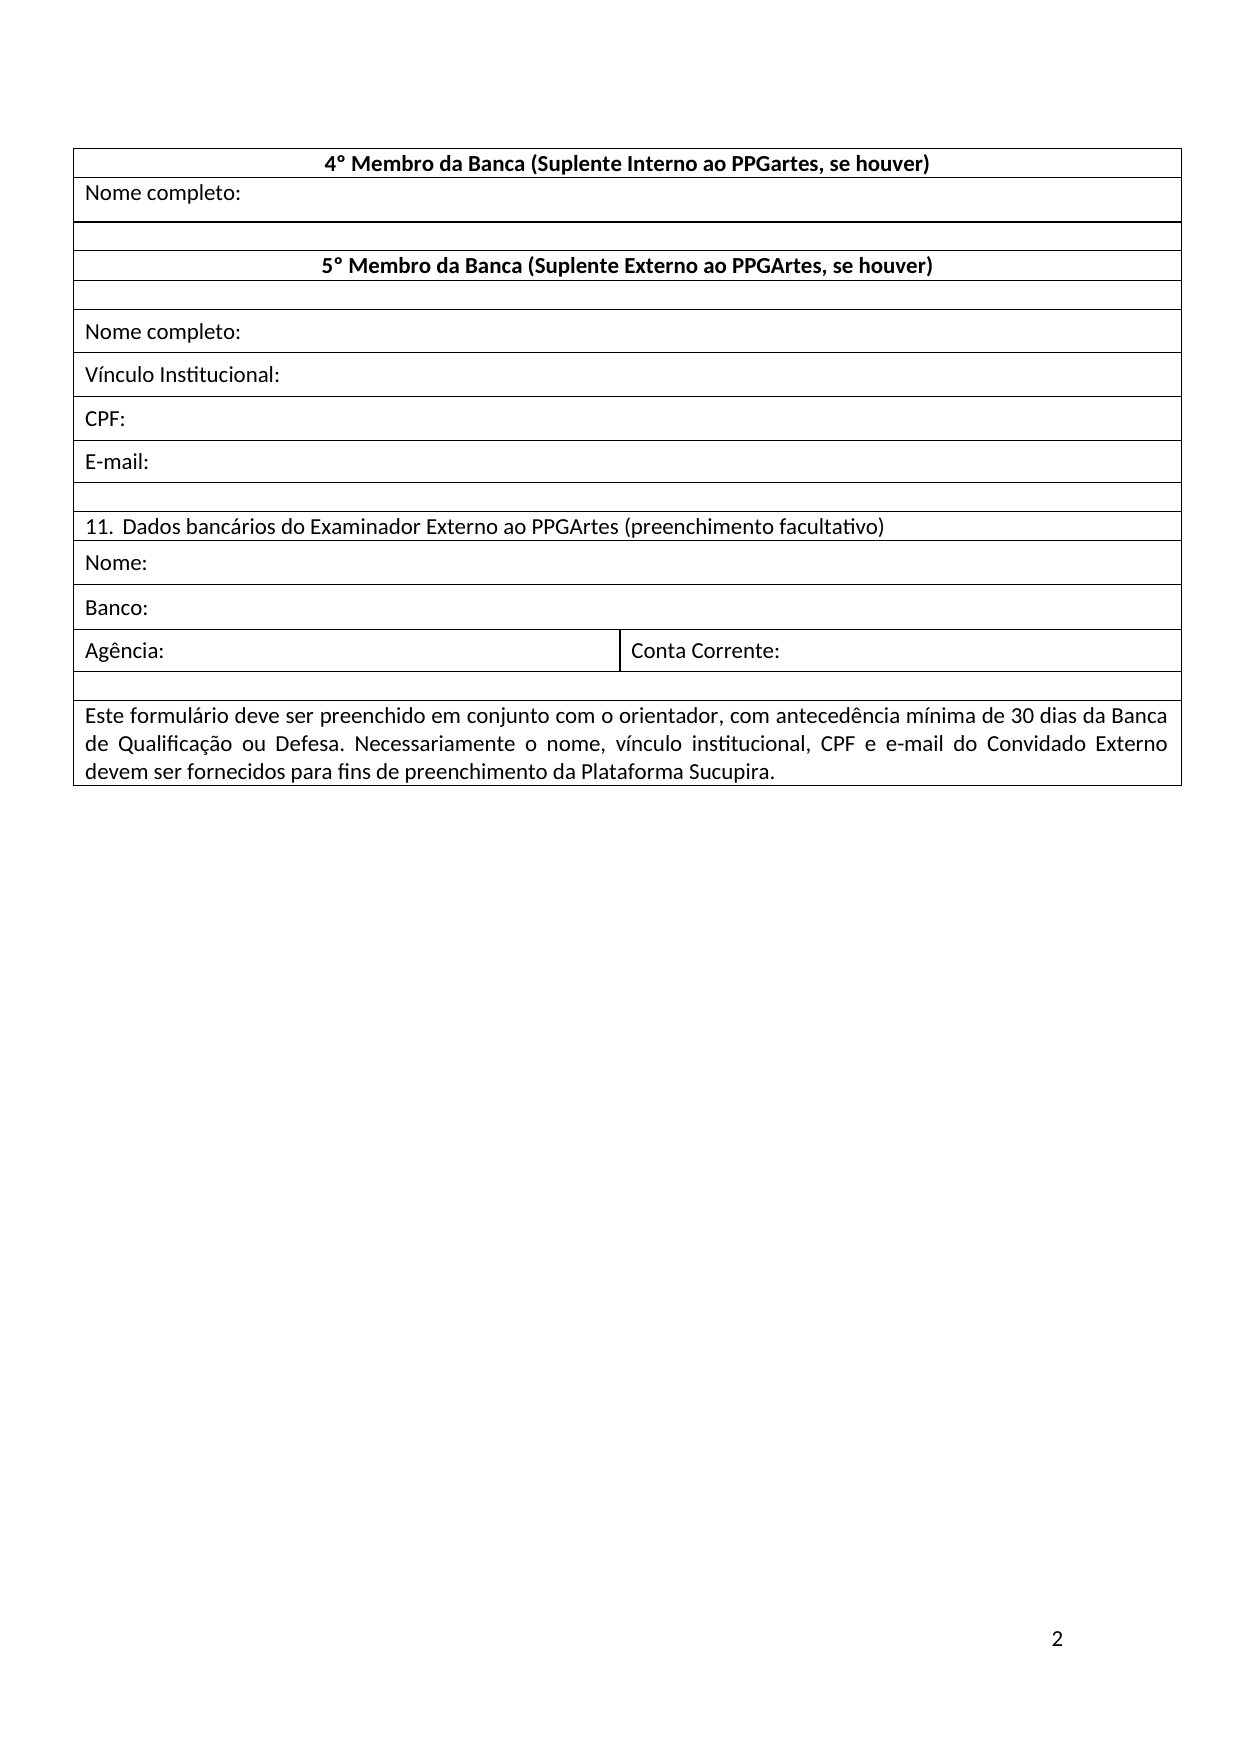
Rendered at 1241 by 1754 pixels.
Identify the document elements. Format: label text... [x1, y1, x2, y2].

table_cell Este formulário deve ser preenchido em conjunto com o orientador, com antecedência mínima de 30 dias da Banca de Qualificação ou Defesa. Necessariamente o nome, vínculo institucional, CPF e e-mail do Convidado Externo devem ser fornecidos para fins de preenchimento da Plataforma Sucupira. [74, 701, 1181, 785]
table_cell [74, 223, 1181, 250]
table_cell CPF: [74, 397, 1181, 439]
table_cell Agência: [74, 630, 619, 671]
table_cell [74, 672, 1181, 700]
table_cell [74, 281, 1181, 308]
table_cell Banco: [74, 585, 1181, 628]
table_cell Nome: [74, 541, 1181, 584]
table_cell E-mail: [74, 441, 1181, 482]
table_cell 5º Membro da Banca (Suplente Externo ao PPGArtes, se houver) [74, 251, 1181, 279]
table_cell Vínculo Institucional: [74, 353, 1181, 396]
table_cell 4º Membro da Banca (Suplente Interno ao PPGartes, se houver) [74, 149, 1181, 177]
table_cell Dados bancários do Examinador Externo ao PPGArtes (preenchimento facultativo) [74, 512, 1181, 540]
table_cell [74, 483, 1181, 511]
table_cell Conta Corrente: [621, 630, 1181, 671]
table_cell Nome completo: [74, 310, 1181, 352]
table_cell Nome completo: [74, 178, 1181, 221]
